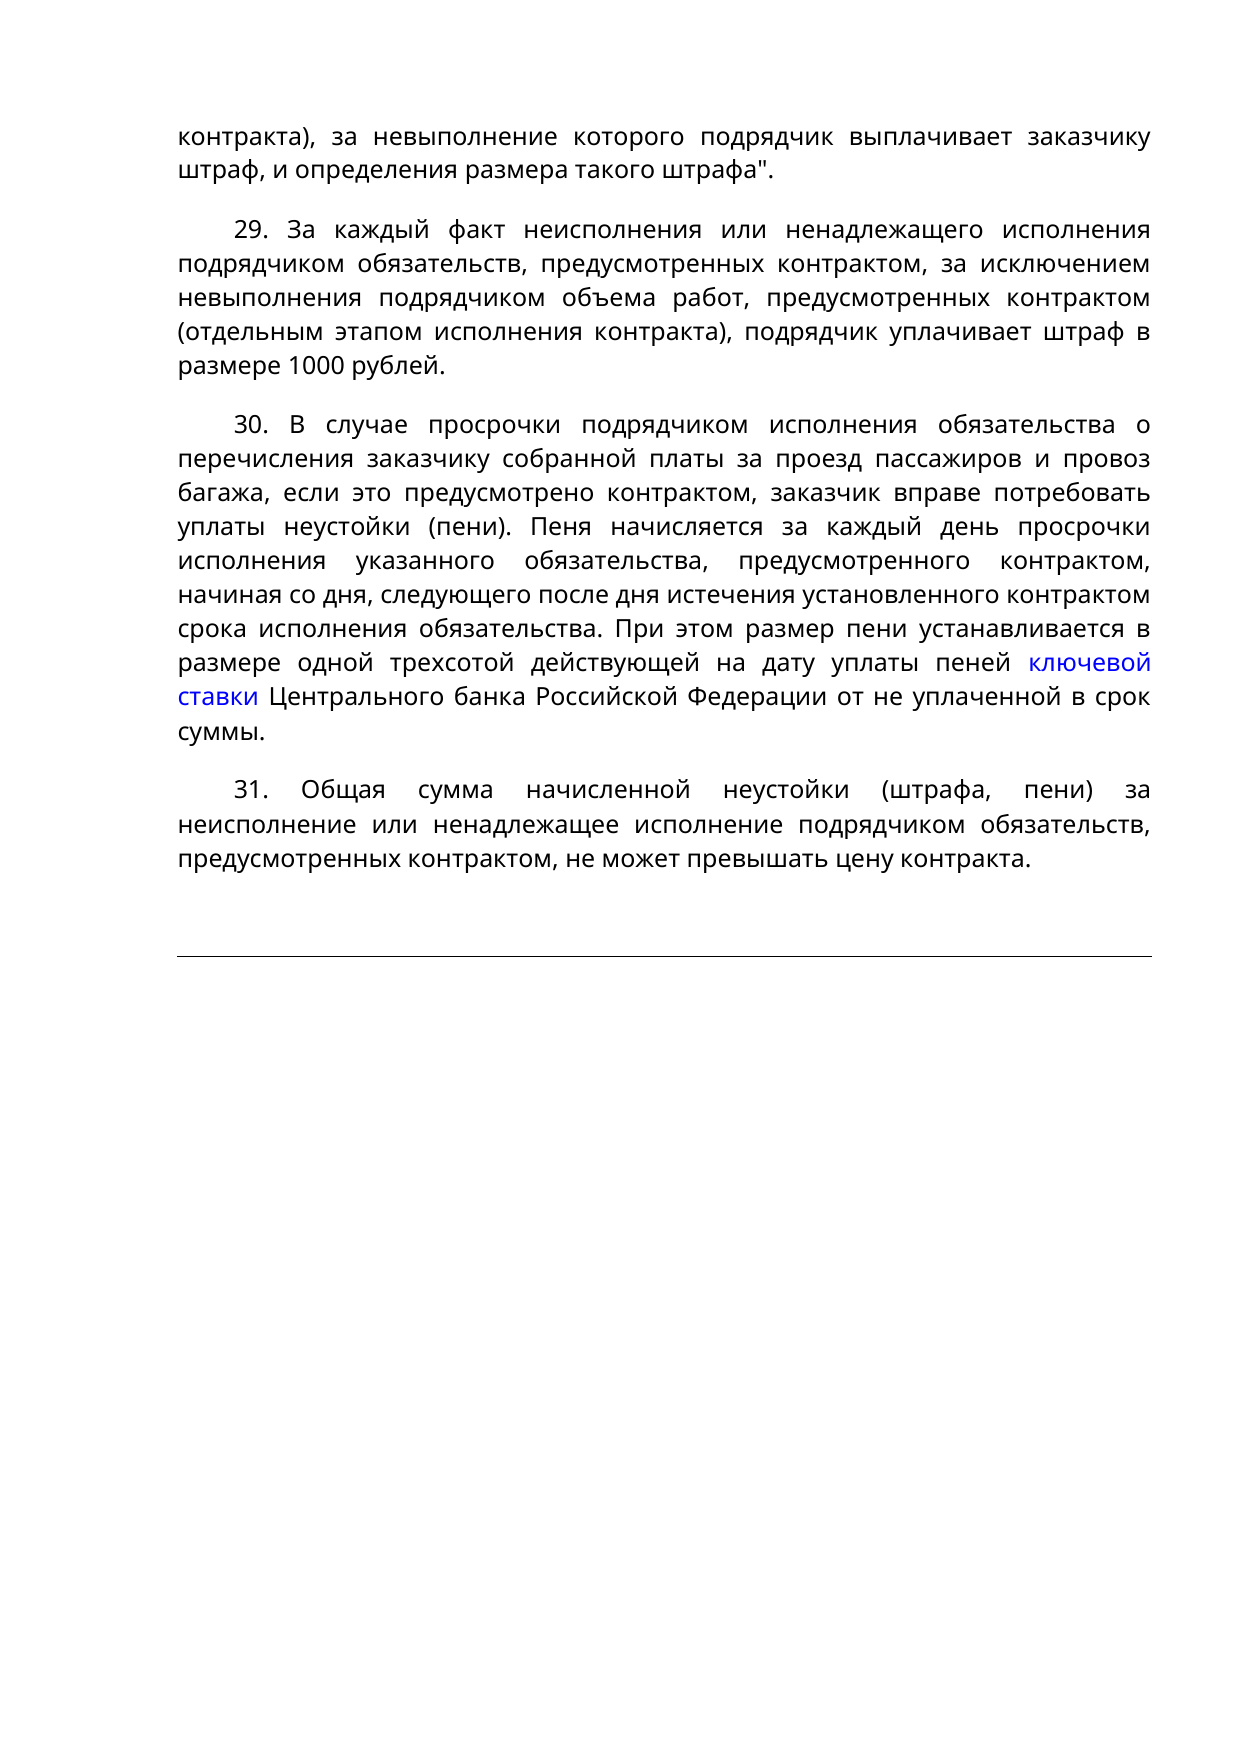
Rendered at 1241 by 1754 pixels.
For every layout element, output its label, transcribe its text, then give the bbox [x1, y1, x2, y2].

text 31. Общая сумма начисленной неустойки (штрафа, пени) за неисполнение или ненадлежащее исполнение подрядчиком обязательств, предусмотренных контрактом, не может превышать цену контракта. [177, 772, 1152, 874]
text 29. За каждый факт неисполнения или ненадлежащего исполнения подрядчиком обязательств, предусмотренных контрактом, за исключением невыполнения подрядчиком объема работ, предусмотренных контрактом (отдельным этапом исполнения контракта), подрядчик уплачивает штраф в размере 1000 рублей. [177, 211, 1152, 382]
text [177, 118, 1152, 186]
text 30. В случае просрочки подрядчиком исполнения обязательства о перечисления заказчику собранной платы за проезд пассажиров и провоз багажа, если это предусмотрено контрактом, заказчик вправе потребовать уплаты неустойки (пени). Пеня начисляется за каждый день просрочки исполнения указанного обязательства, предусмотренного контрактом, начиная со дня, следующего после дня истечения установленного контрактом срока исполнения обязательства. При этом размер пени устанавливается в размере одной трехсотой действующей на дату уплаты пеней ключевой ставки Центрального банка Российской Федерации от не уплаченной в срок суммы. [177, 407, 1152, 747]
